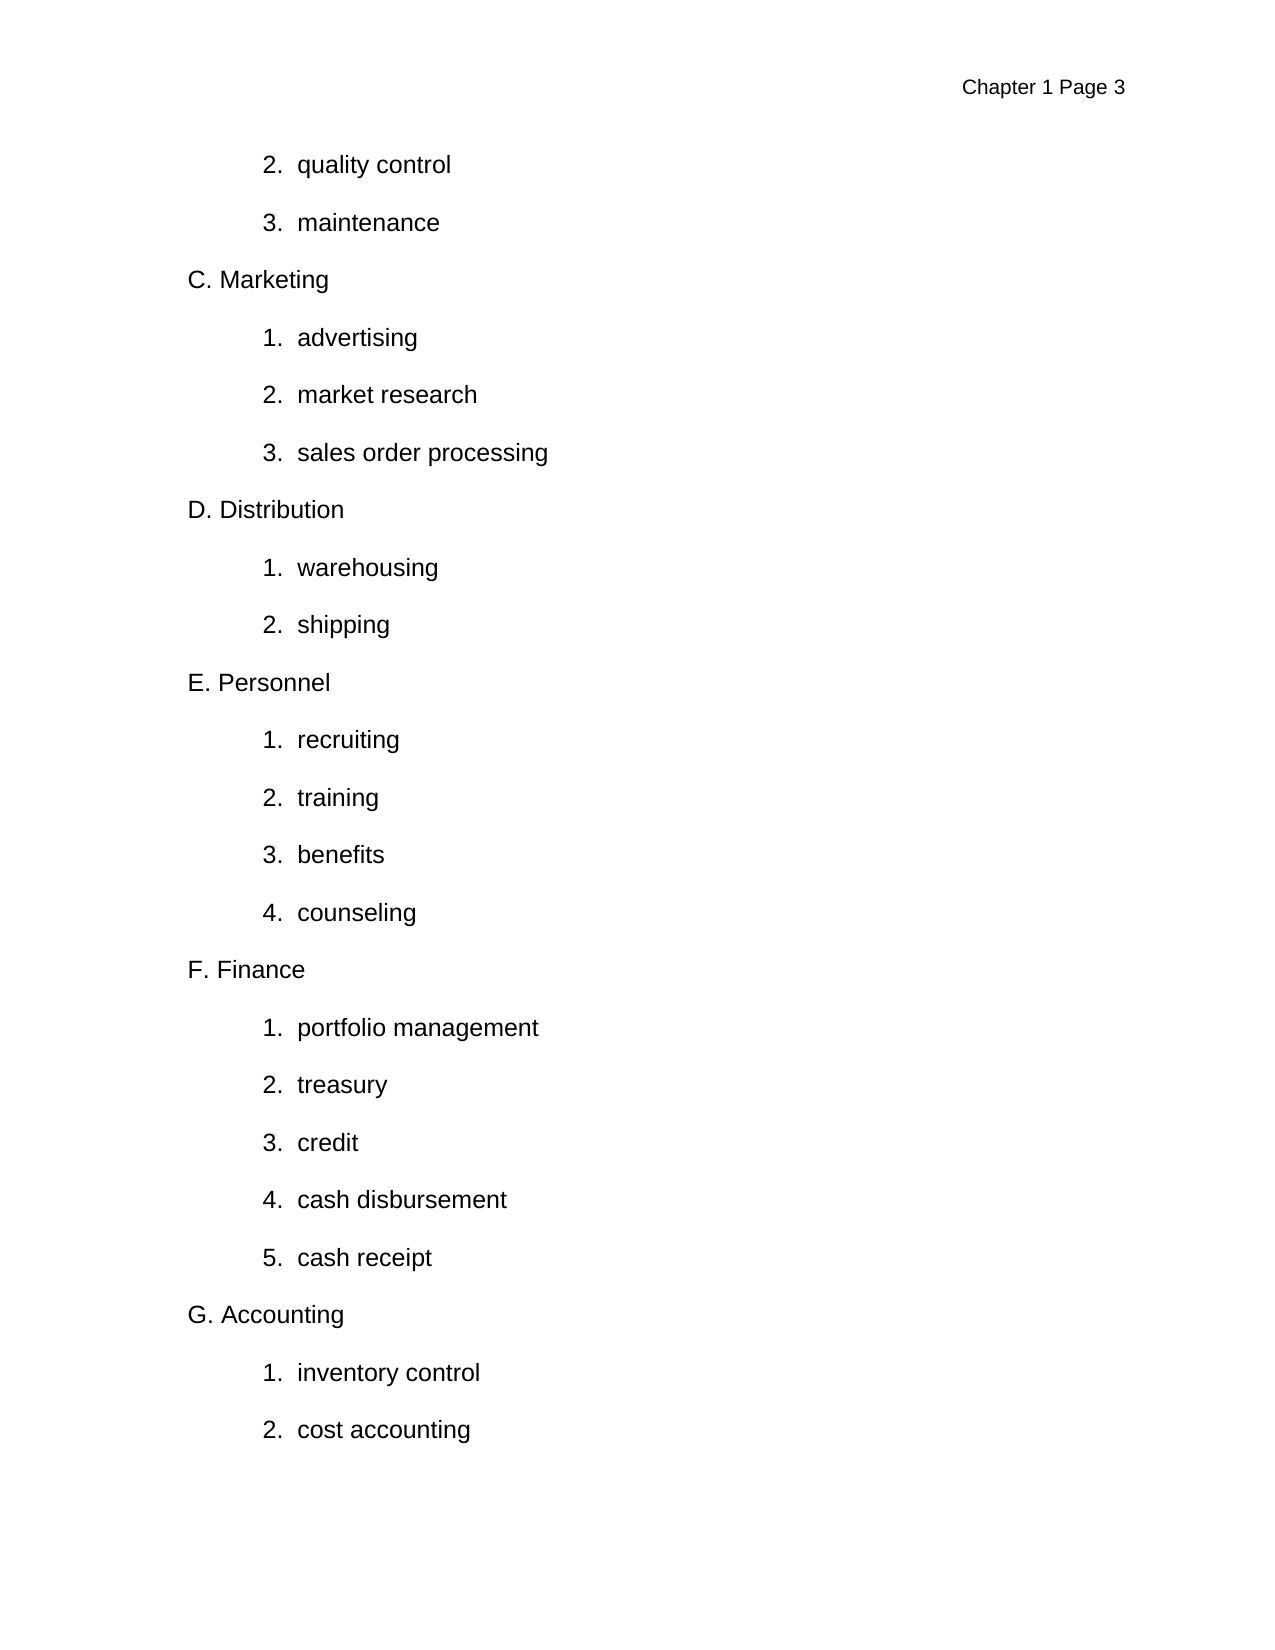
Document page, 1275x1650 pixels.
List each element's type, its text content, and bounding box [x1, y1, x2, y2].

list 1. recruiting [150, 725, 1125, 754]
list E. Personnel [187, 667, 1125, 696]
list 2. training [150, 782, 1125, 811]
list 2. treasury [262, 1070, 1125, 1099]
list 3. sales order processing [150, 437, 1125, 466]
list G. Accounting [187, 1300, 1125, 1329]
list 1. inventory control [150, 1357, 1125, 1386]
list 1. advertising [150, 322, 1125, 351]
list C. Marketing [187, 265, 1125, 294]
list F. Finance [187, 955, 1125, 984]
list 5. cash receipt [150, 1242, 1125, 1271]
list 3. benefits [150, 840, 1125, 869]
list 2. shipping [150, 610, 1125, 639]
list 1. portfolio management [150, 1012, 1125, 1041]
list 2. market research [150, 380, 1125, 409]
list 2. quality control [150, 150, 1125, 179]
list D. Distribution [187, 495, 1125, 524]
list 3. credit [150, 1127, 1125, 1156]
list 1. warehousing [150, 552, 1125, 581]
list 3. maintenance [150, 207, 1125, 236]
list 4. cash disbursement [150, 1185, 1125, 1214]
list 4. counseling [150, 897, 1125, 926]
list 2. cost accounting [262, 1415, 1125, 1444]
